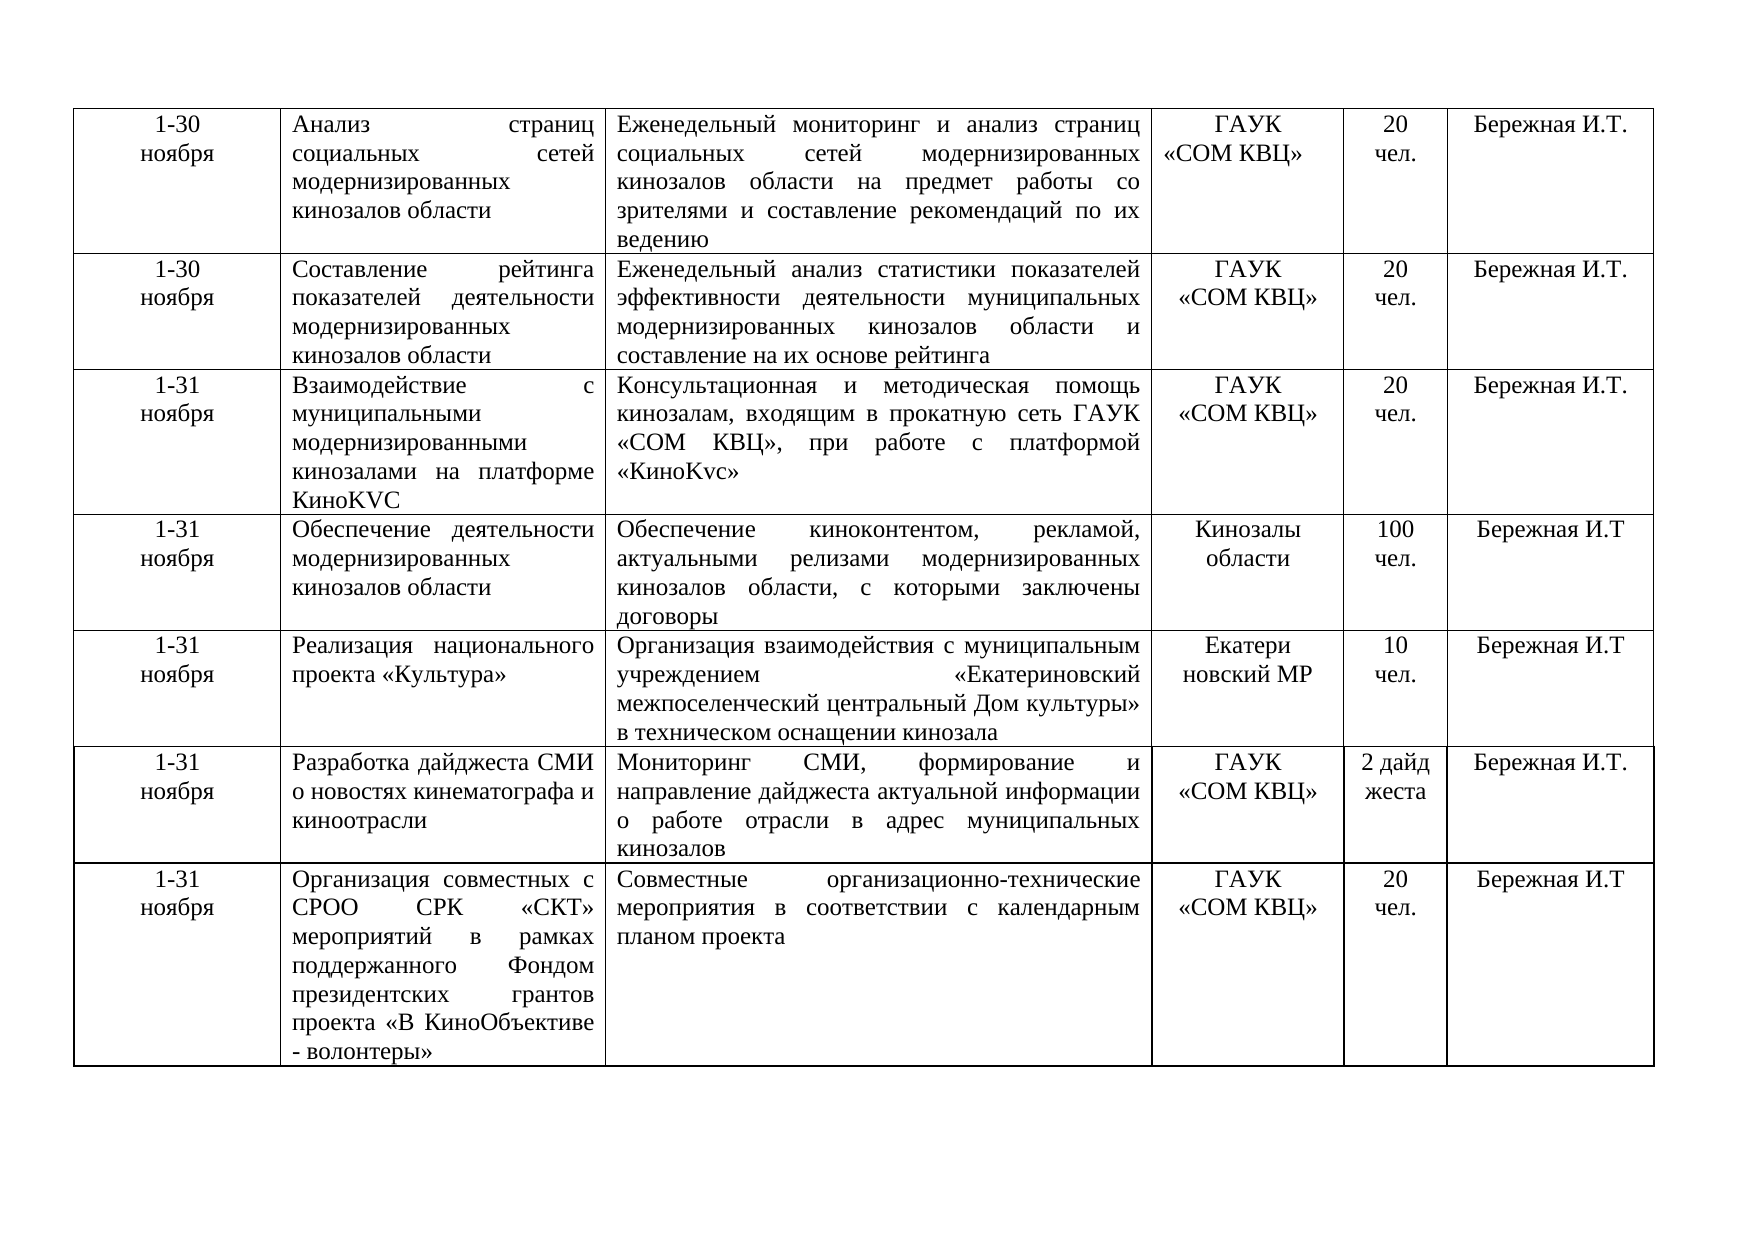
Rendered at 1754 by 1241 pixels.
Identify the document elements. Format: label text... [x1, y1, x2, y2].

table_cell Кинозалы области [1152, 515, 1343, 629]
table_cell Консультационная и методическая помощь кинозалам, входящим в прокатную сеть ГАУК «СОМ КВЦ», при работе с платформой «КиноKvc» [606, 370, 1151, 513]
table_cell Анализ страниц социальных сетей модернизированных кинозалов области [281, 109, 605, 253]
table_cell Бережная И.Т. [1448, 109, 1653, 253]
table_cell ГАУК «СОМ КВЦ» [1152, 370, 1343, 513]
table_cell Бережная И.Т [1448, 631, 1653, 746]
table_cell Еженедельный анализ статистики показателей эффективности деятельности муниципальных модернизированных кинозалов области и составление на их основе рейтинга [606, 254, 1151, 369]
table_cell Бережная И.Т. [1448, 254, 1653, 369]
table_cell Организация взаимодействия с муниципальным учреждением «Екатериновский межпоселенческий центральный Дом культуры» в техническом оснащении кинозала [606, 631, 1151, 746]
table_cell Взаимодействие с муниципальными модернизированными кинозалами на платформе КиноKVC [281, 370, 605, 513]
table_cell 20 чел. [1344, 370, 1447, 513]
table_cell Екатери новский МР [1152, 631, 1343, 746]
table_cell Бережная И.Т [1448, 515, 1653, 629]
table_cell 20 чел. [1344, 109, 1447, 253]
table_cell Еженедельный мониторинг и анализ страниц социальных сетей модернизированных кинозалов области на предмет работы со зрителями и составление рекомендаций по их ведению [606, 109, 1151, 253]
table_cell ГАУК «СОМ КВЦ» [1152, 254, 1343, 369]
table_cell ГАУК «СОМ КВЦ» [1153, 864, 1343, 1065]
table_cell Обеспечение киноконтентом, рекламой, актуальными релизами модернизированных кинозалов области, с которыми заключены договоры [606, 515, 1151, 629]
table_cell Бережная И.Т. [1448, 747, 1653, 862]
table_cell 1-31 ноября [75, 747, 280, 862]
table_cell Бережная И.Т [1448, 864, 1653, 1065]
table_cell Бережная И.Т. [1448, 370, 1653, 513]
table_cell Организация совместных с СРОО СРК «СКТ» мероприятий в рамках поддержанного Фондом президентских грантов проекта «В КиноОбъективе - волонтеры» [281, 864, 605, 1065]
table_cell ГАУК «СОМ КВЦ» [1152, 109, 1343, 253]
table_cell Составление рейтинга показателей деятельности модернизированных кинозалов области [281, 254, 605, 369]
table_cell Обеспечение деятельности модернизированных кинозалов области [281, 515, 605, 629]
table_cell Реализация национального проекта «Культура» [281, 631, 605, 746]
table_cell 20 чел. [1344, 254, 1447, 369]
table_cell 1-31 ноября [75, 864, 280, 1065]
table_cell 2 дайд жеста [1345, 747, 1446, 862]
table_cell 1-31 ноября [74, 631, 280, 746]
table_cell 1-30 ноября [74, 109, 280, 253]
table_cell 1-31 ноября [74, 370, 280, 513]
table_cell ГАУК «СОМ КВЦ» [1153, 747, 1343, 862]
table_cell 1-30 ноября [74, 254, 280, 369]
table_cell 1-31 ноября [74, 515, 280, 629]
table_cell Разработка дайджеста СМИ о новостях кинематографа и киноотрасли [281, 747, 605, 862]
table_cell Совместные организационно-технические мероприятия в соответствии с календарным планом проекта [606, 864, 1151, 1065]
table_cell 100 чел. [1344, 515, 1447, 629]
table_cell 10 чел. [1344, 631, 1447, 746]
table_cell Мониторинг СМИ, формирование и направление дайджеста актуальной информации о работе отрасли в адрес муниципальных кинозалов [606, 747, 1151, 862]
table_cell 20 чел. [1345, 864, 1446, 1065]
